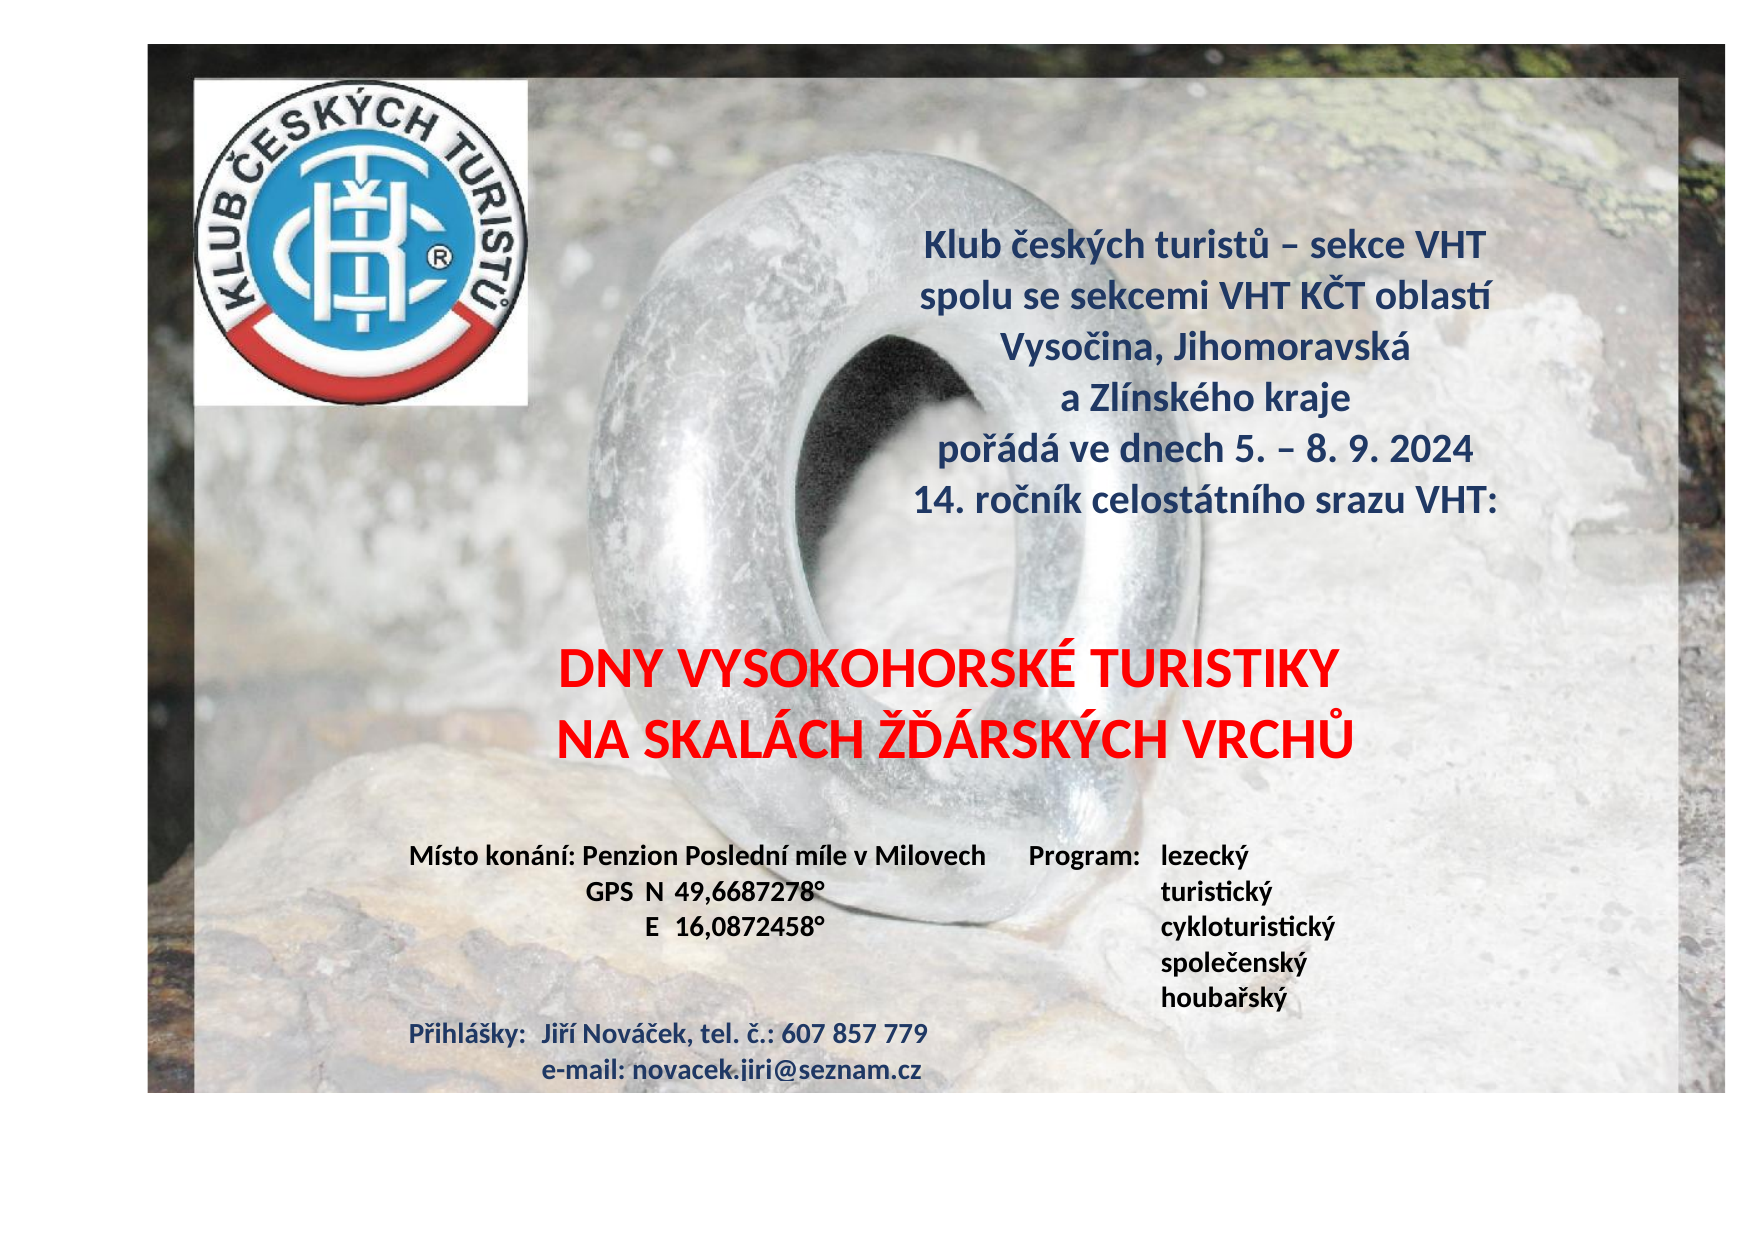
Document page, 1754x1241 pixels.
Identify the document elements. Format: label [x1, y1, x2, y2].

picture [147, 44, 1726, 1093]
